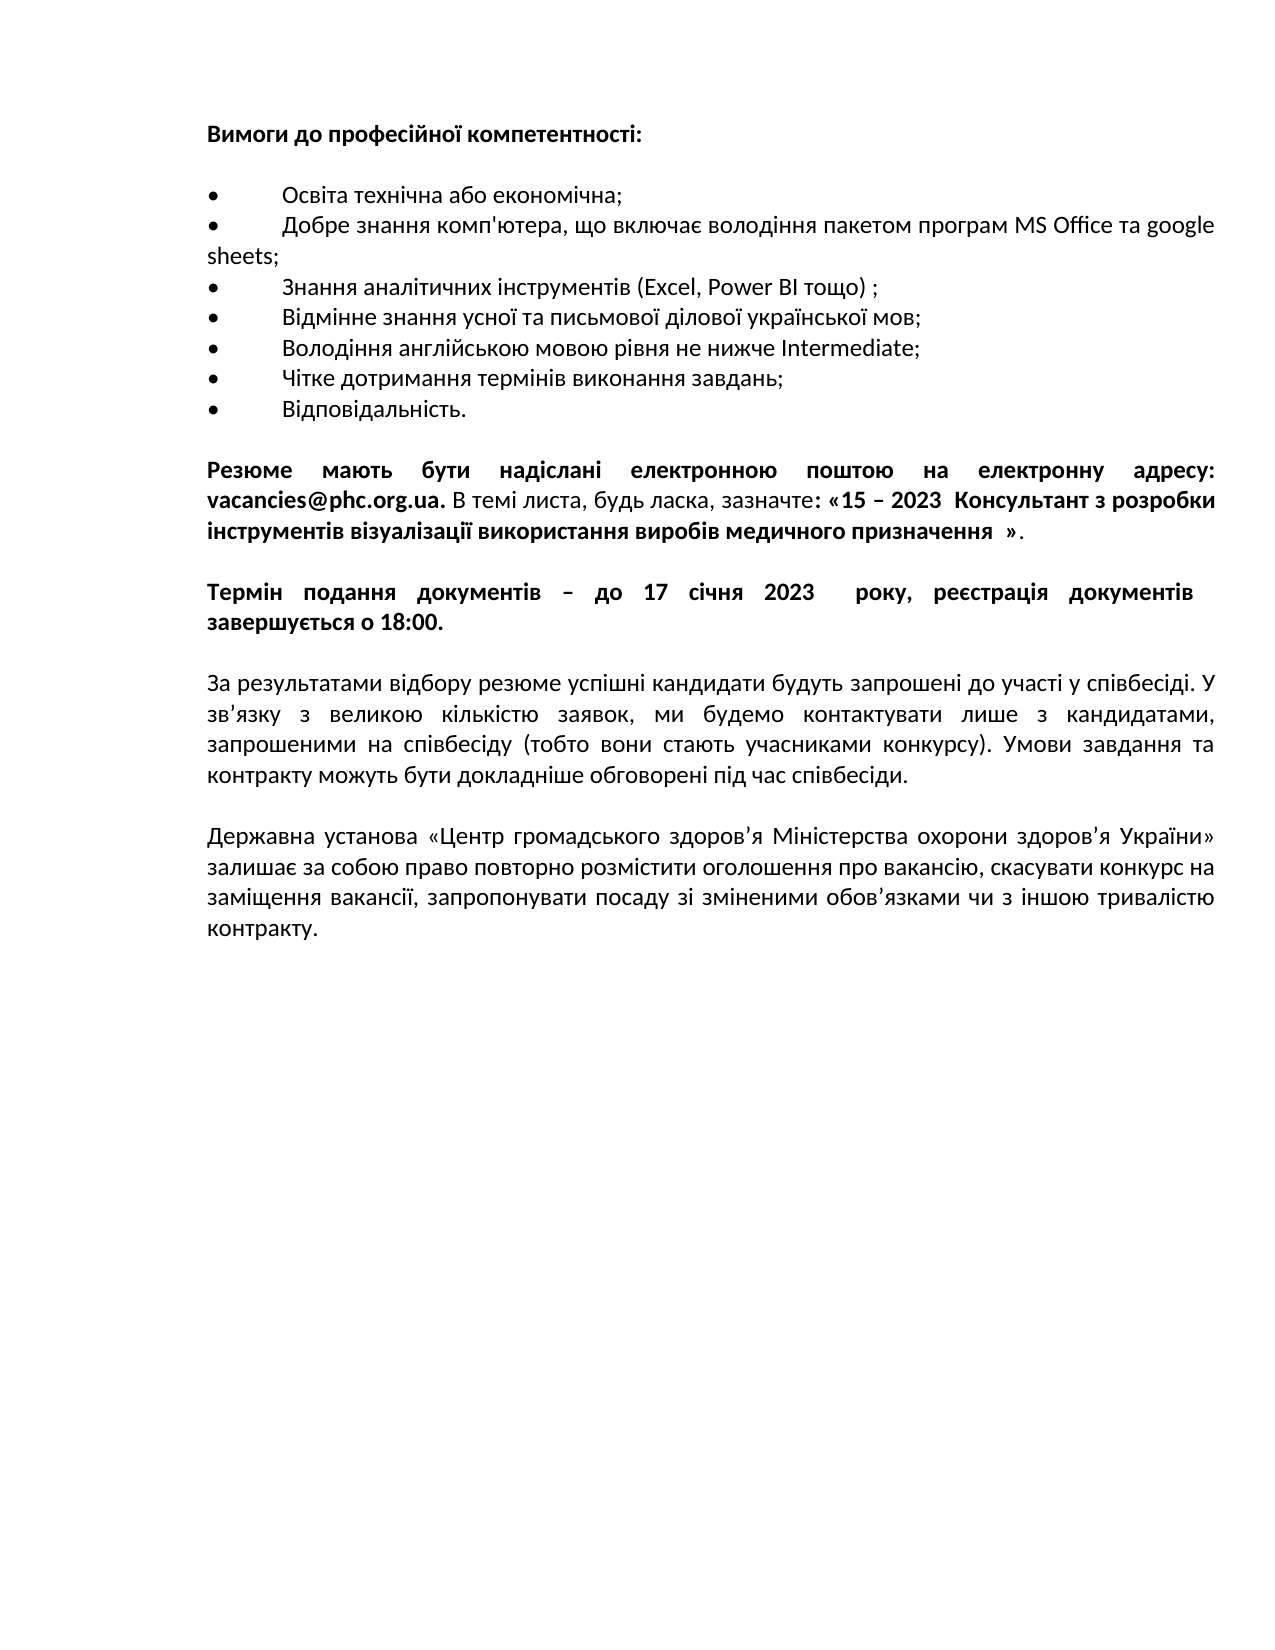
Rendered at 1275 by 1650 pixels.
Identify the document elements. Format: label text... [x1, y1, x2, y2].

text • Добре знання комп'ютера, що включає володіння пакетом програм MS Office та google sheets; [207, 210, 1216, 271]
text • Знання аналітичних інструментів (Excel, Power BI тощо) ; [207, 271, 1216, 301]
text • Чітке дотримання термінів виконання завдань; [207, 362, 1216, 393]
text • Освіта технічна або економічна; [207, 179, 1216, 210]
text Резюме мають бути надіслані електронною поштою на електронну адресу: vacancies@phc.org.ua. В темі листа, будь ласка, зазначте: «15 – 2023 Консультант з розробки інструментів візуалізації використання виробів медичного призначення ». [207, 454, 1216, 545]
text Державна установа «Центр громадського здоров’я Міністерства охорони здоров’я України» залишає за собою право повторно розмістити оголошення про вакансію, скасувати конкурс на заміщення вакансії, запропонувати посаду зі зміненими обов’язками чи з іншою тривалістю контракту. [207, 820, 1216, 942]
text • Володіння англійською мовою рівня не нижче Intermediate; [207, 332, 1216, 362]
text • Відмінне знання усної та письмової ділової української мов; [207, 301, 1216, 332]
text За результатами відбору резюме успішні кандидати будуть запрошені до участі у співбесіді. У зв’язку з великою кількістю заявок, ми будемо контактувати лише з кандидатами, запрошеними на співбесіду (тобто вони стають учасниками конкурсу). Умови завдання та контракту можуть бути докладніше обговорені під час співбесіди. [207, 667, 1216, 789]
text • Відповідальність. [207, 393, 1216, 423]
text Термін подання документів – до 17 січня 2023 року, реєстрація документів завершується о 18:00. [207, 576, 1216, 637]
text Вимоги до професійної компетентності: [207, 118, 1216, 149]
